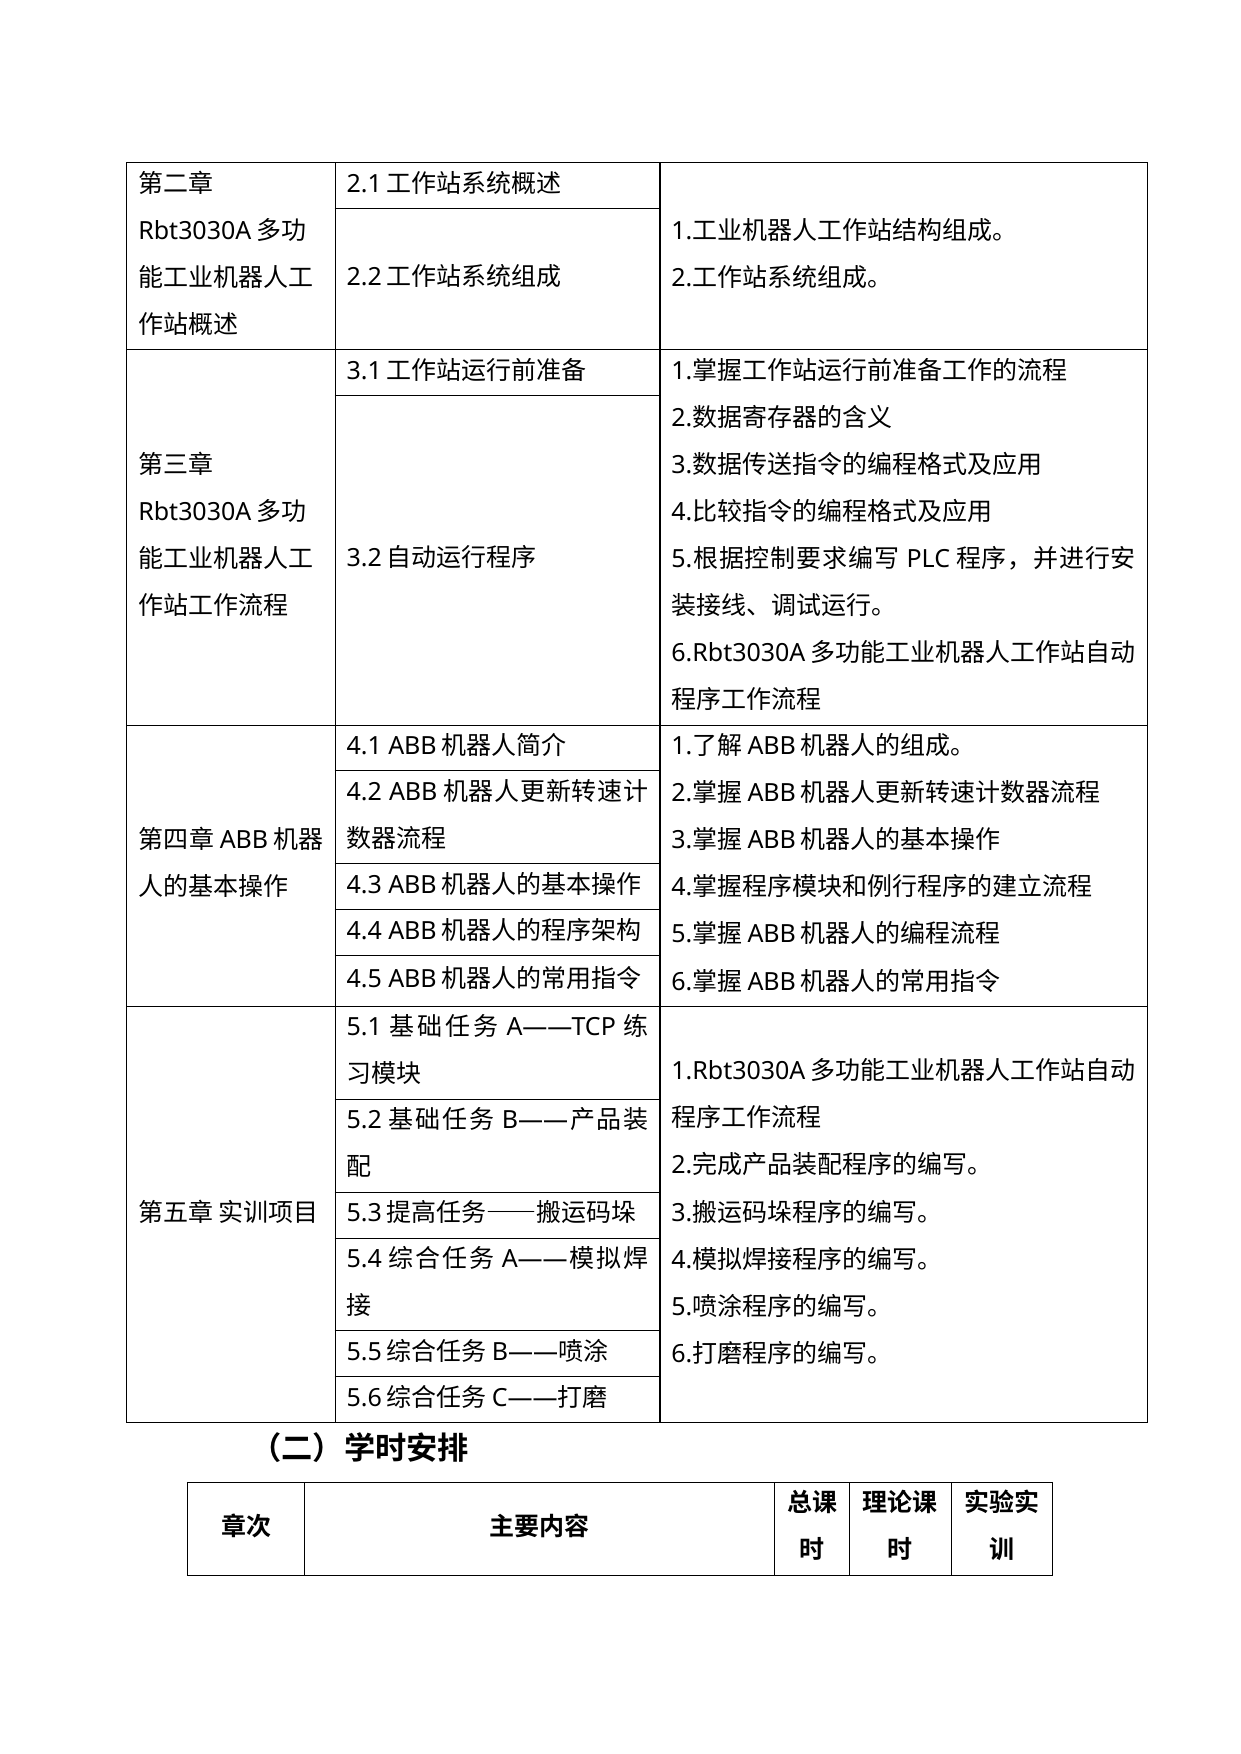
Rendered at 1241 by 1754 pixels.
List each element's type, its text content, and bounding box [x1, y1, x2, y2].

table_cell 第三章Rbt3030A多功能工业机器人工作站工作流程 [127, 350, 335, 724]
table_cell 3.2自动运行程序 [336, 396, 659, 724]
table_header 主要内容 [305, 1483, 774, 1575]
table_cell 2.1工作站系统概述 [336, 163, 659, 208]
table_cell 4.5 ABB机器人的常用指令 [336, 956, 659, 1006]
subtitle （二）学时安排 [187, 1423, 1053, 1468]
table_cell 1.Rbt3030A多功能工业机器人工作站自动程序工作流程 2.完成产品装配程序的编写。 3.搬运码垛程序的编写。 4.模拟焊接程序的编写。 5.喷涂程序的编写。 6.打磨程序的编写。 [661, 1007, 1147, 1422]
table_header 总课时 [775, 1483, 849, 1575]
table_cell 4.2 ABB机器人更新转速计数器流程 [336, 771, 659, 863]
table_cell 5.3提高任务——搬运码垛 [336, 1193, 659, 1237]
table_cell 4.4 ABB机器人的程序架构 [336, 910, 659, 955]
table_cell 1.工业机器人工作站结构组成。 2.工作站系统组成。 [661, 163, 1147, 349]
table_cell 5.5综合任务B——喷涂 [336, 1331, 659, 1376]
table_cell 4.1 ABB机器人简介 [336, 726, 659, 770]
table_header 理论课时 [850, 1483, 951, 1575]
table_header 实验实训 [952, 1483, 1052, 1575]
table_cell 5.6综合任务C——打磨 [336, 1377, 659, 1422]
table_cell 2.2工作站系统组成 [336, 209, 659, 349]
table_cell 第二章Rbt3030A多功能工业机器人工作站概述 [127, 163, 335, 349]
table_cell 3.1工作站运行前准备 [336, 350, 659, 395]
table_cell 第四章ABB机器人的基本操作 [127, 726, 335, 1006]
table_cell 5.2基础任务B——产品装配 [336, 1100, 659, 1192]
table_cell 4.3 ABB机器人的基本操作 [336, 864, 659, 909]
table_cell 5.1基础任务A——TCP练习模块 [336, 1007, 659, 1099]
table_cell 第五章 实训项目 [127, 1007, 335, 1422]
table_cell 1.掌握工作站运行前准备工作的流程 2.数据寄存器的含义 3.数据传送指令的编程格式及应用 4.比较指令的编程格式及应用 5.根据控制要求编写 PLC程序，并进行安装接线、调试运行。 6.Rbt3030A多功能工业机器人工作站自动程序工作流程 [661, 350, 1147, 724]
table_cell 1.了解ABB机器人的组成。 2.掌握ABB机器人更新转速计数器流程 3.掌握ABB机器人的基本操作 4.掌握程序模块和例行程序的建立流程 5.掌握ABB机器人的编程流程 6.掌握ABB机器人的常用指令 [661, 726, 1147, 1006]
table_cell 5.4综合任务A——模拟焊接 [336, 1239, 659, 1330]
table_header 章次 [188, 1483, 304, 1575]
